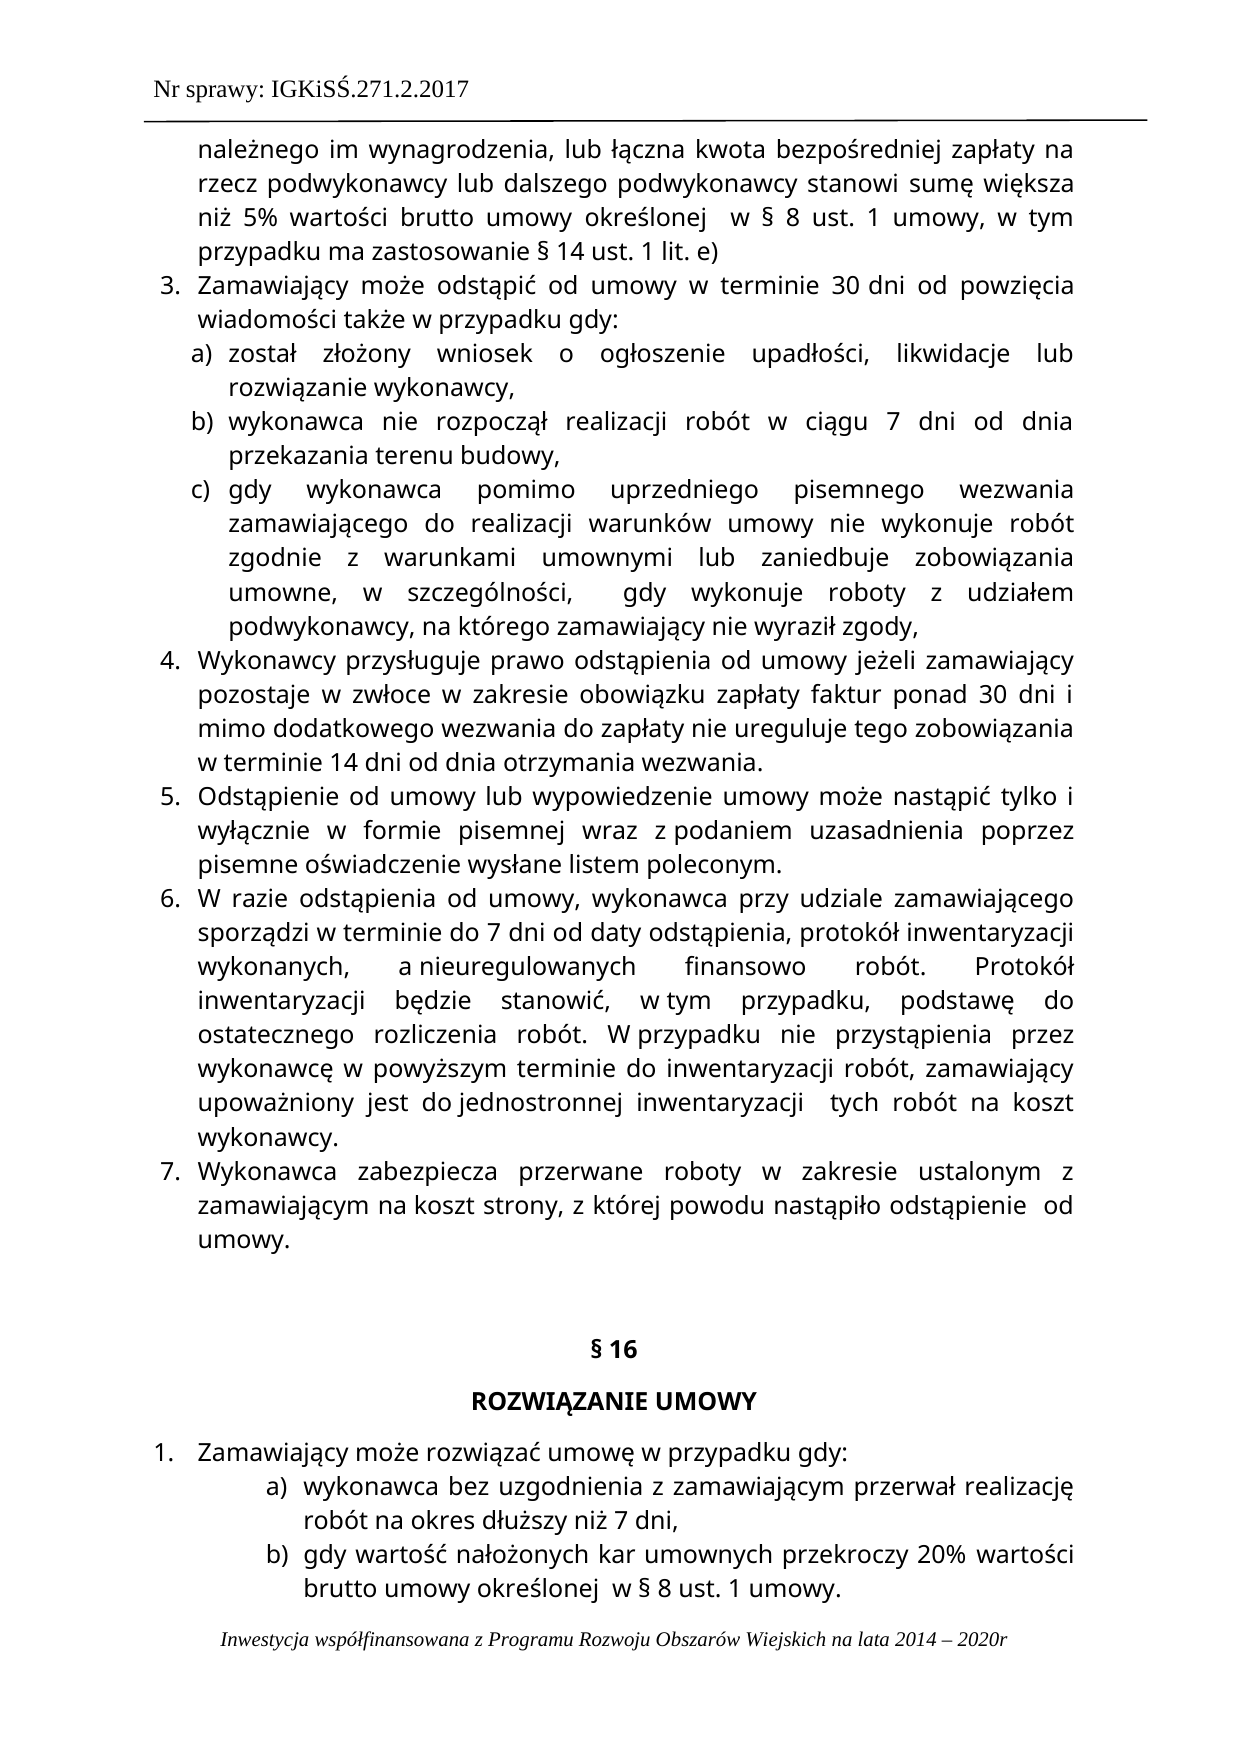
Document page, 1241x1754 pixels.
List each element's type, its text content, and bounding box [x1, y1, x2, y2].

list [160, 131, 1075, 268]
list Zamawiający może odstąpić od umowy w terminie 30 dni od powzięcia wiadomości także w przypadku gdy: [160, 268, 1075, 336]
list wykonawca nie rozpoczął realizacji robót w ciągu 7 dni od dnia przekazania terenu budowy, [191, 404, 1075, 472]
list gdy wykonawca pomimo uprzedniego pisemnego wezwania zamawiającego do realizacji warunków umowy nie wykonuje robót zgodnie z warunkami umownymi lub zaniedbuje zobowiązania umowne, w szczególności, gdy wykonuje roboty z udziałem podwykonawcy, na którego zamawiający nie wyraził zgody, [191, 472, 1075, 642]
list Odstąpienie od umowy lub wypowiedzenie umowy może nastąpić tylko i wyłącznie w formie pisemnej wraz z podaniem uzasadnienia poprzez pisemne oświadczenie wysłane listem poleconym. [160, 778, 1075, 881]
list W razie odstąpienia od umowy, wykonawca przy udziale zamawiającego sporządzi w terminie do 7 dni od daty odstąpienia, protokół inwentaryzacji wykonanych, a nieuregulowanych finansowo robót. Protokół inwentaryzacji będzie stanowić, w tym przypadku, podstawę do ostatecznego rozliczenia robót. W przypadku nie przystąpienia przez wykonawcę w powyższym terminie do inwentaryzacji robót, zamawiający upoważniony jest do jednostronnej inwentaryzacji tych robót na koszt wykonawcy. [160, 881, 1075, 1153]
list Wykonawcy przysługuje prawo odstąpienia od umowy jeżeli zamawiający pozostaje w zwłoce w zakresie obowiązku zapłaty faktur ponad 30 dni i mimo dodatkowego wezwania do zapłaty nie ureguluje tego zobowiązania w terminie 14 dni od dnia otrzymania wezwania. [160, 642, 1075, 778]
list wykonawca bez uzgodnienia z zamawiającym przerwał realizację robót na okres dłuższy niż 7 dni, [266, 1468, 1075, 1536]
list Wykonawca zabezpiecza przerwane roboty w zakresie ustalonym z zamawiającym na koszt strony, z której powodu nastąpiło odstąpienie od umowy. [160, 1153, 1075, 1255]
list gdy wartość nałożonych kar umownych przekroczy 20% wartości brutto umowy określonej w § 8 ust. 1 umowy. [266, 1536, 1075, 1604]
list ROZWIĄZANIE UMOWY [153, 1383, 1075, 1417]
list został złożony wniosek o ogłoszenie upadłości, likwidacje lub rozwiązanie wykonawcy, [191, 336, 1075, 404]
list Zamawiający może rozwiązać umowę w przypadku gdy: [153, 1434, 1075, 1468]
list § 16 [153, 1332, 1075, 1366]
